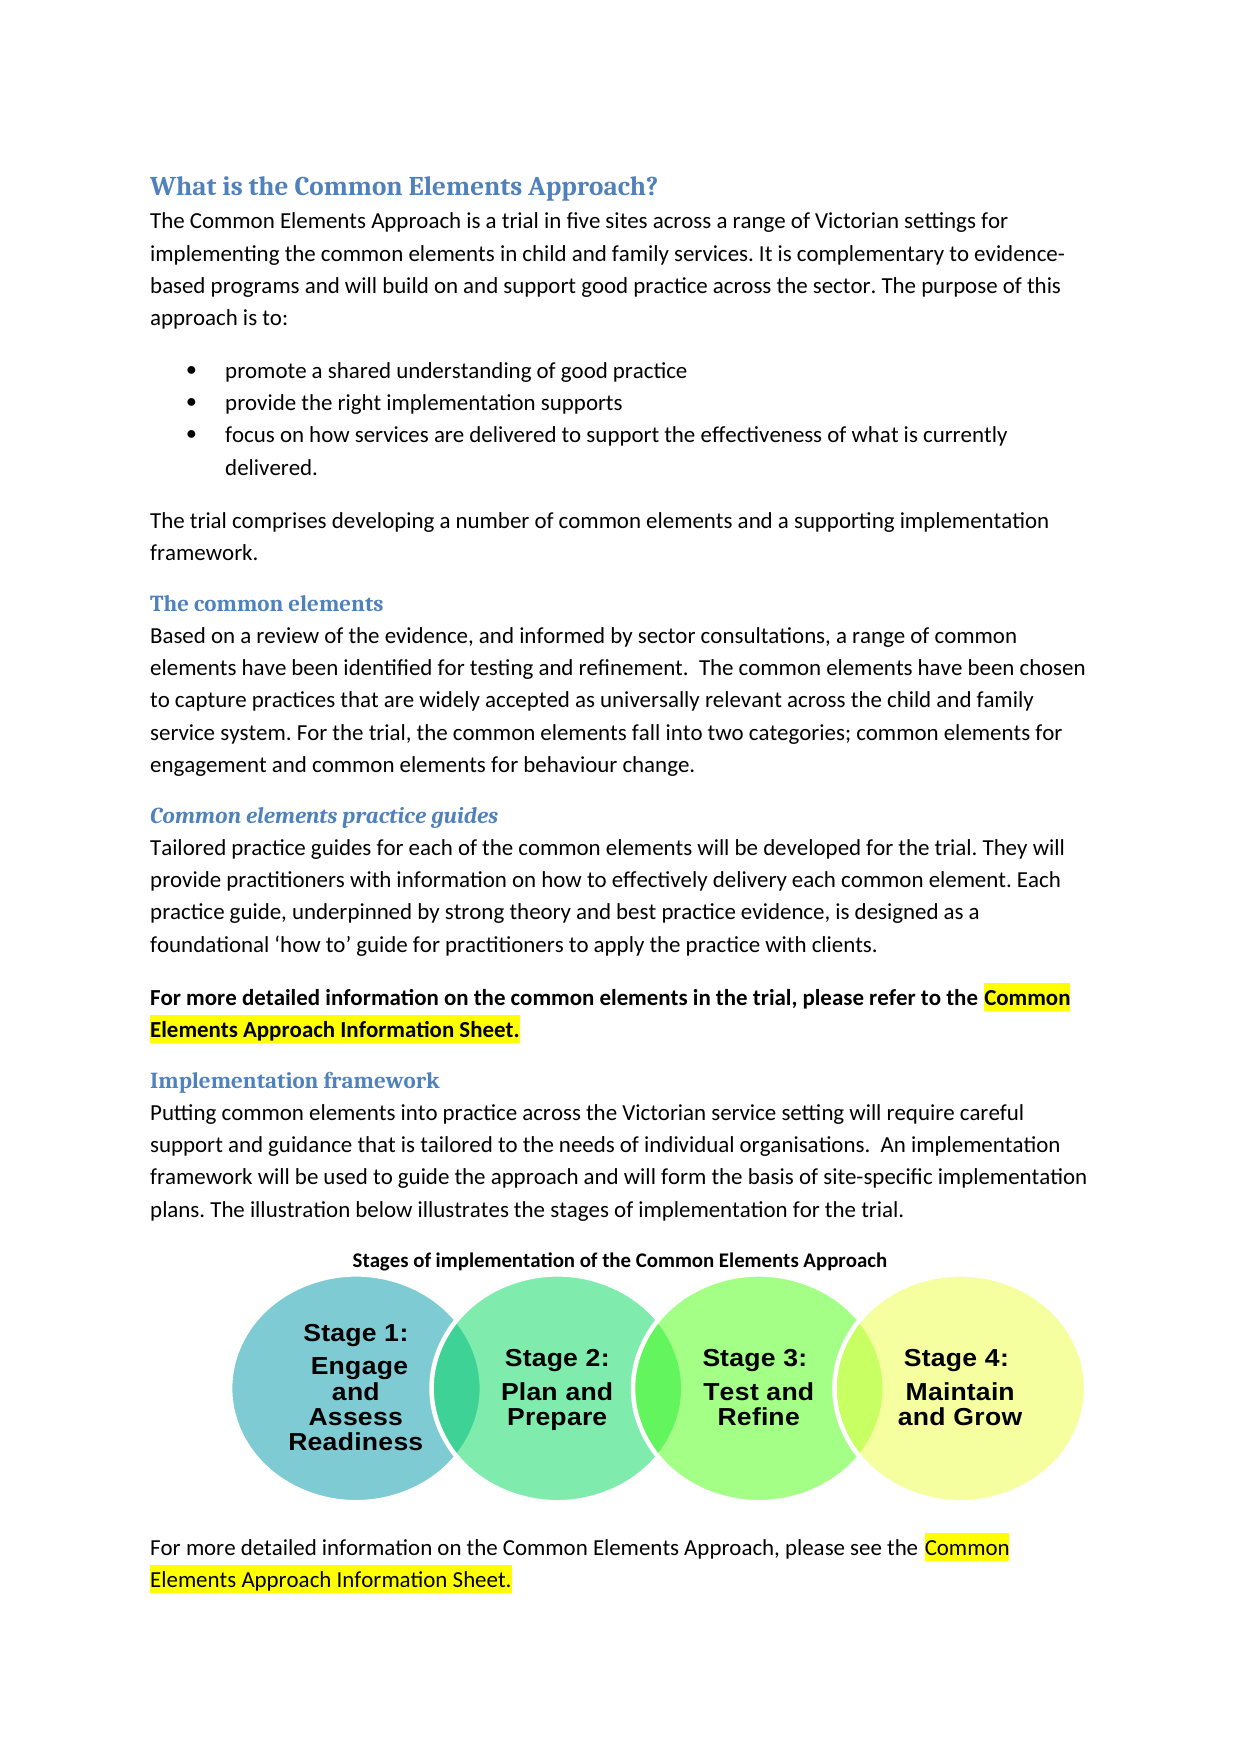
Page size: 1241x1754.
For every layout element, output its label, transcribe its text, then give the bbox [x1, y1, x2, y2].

text The Common Elements Approach is a trial in five sites across a range of Victorian settings for implementing the common elements in child and family services. It is complementary to evidence-based programs and will build on and support good practice across the sector. The purpose of this approach is to: [150, 207, 1090, 331]
subtitle What is the Common Elements Approach? [150, 171, 1090, 202]
list focus on how services are delivered to support the effectiveness of what is currently delivered. [187, 421, 1090, 481]
text For more detailed information on the common elements in the trial, please refer to the Common Elements Approach Information Sheet. [150, 983, 1090, 1043]
text Based on a review of the evidence, and informed by sector consultations, a range of common elements have been identified for testing and refinement. The common elements have been chosen to capture practices that are widely accepted as universally relevant across the child and family service system. For the trial, the common elements fall into two categories; common elements for engagement and common elements for behaviour change. [150, 621, 1090, 778]
text Stages of implementation of the Common Elements Approach [150, 1248, 1090, 1273]
subtitle Common elements practice guides [150, 803, 1090, 829]
text For more detailed information on the Common Elements Approach, please see the Common Elements Approach Information Sheet. [150, 1533, 1090, 1593]
text Tailored practice guides for each of the common elements will be developed for the trial. They will provide practitioners with information on how to effectively delivery each common element. Each practice guide, underpinned by strong theory and best practice evidence, is designed as a foundational ‘how to’ guide for practitioners to apply the practice with clients. [150, 833, 1090, 958]
list provide the right implementation supports [187, 388, 1090, 416]
list promote a shared understanding of good practice [187, 356, 1090, 384]
text The trial comprises developing a number of common elements and a supporting implementation framework. [150, 506, 1090, 566]
text Putting common elements into practice across the Victorian service setting will require careful support and guidance that is tailored to the needs of individual organisations. An implementation framework will be used to guide the approach and will form the basis of site-specific implementation plans. The illustration below illustrates the stages of implementation for the trial. [150, 1098, 1090, 1223]
subtitle The common elements [150, 591, 1090, 617]
subtitle Implementation framework [150, 1068, 1090, 1094]
